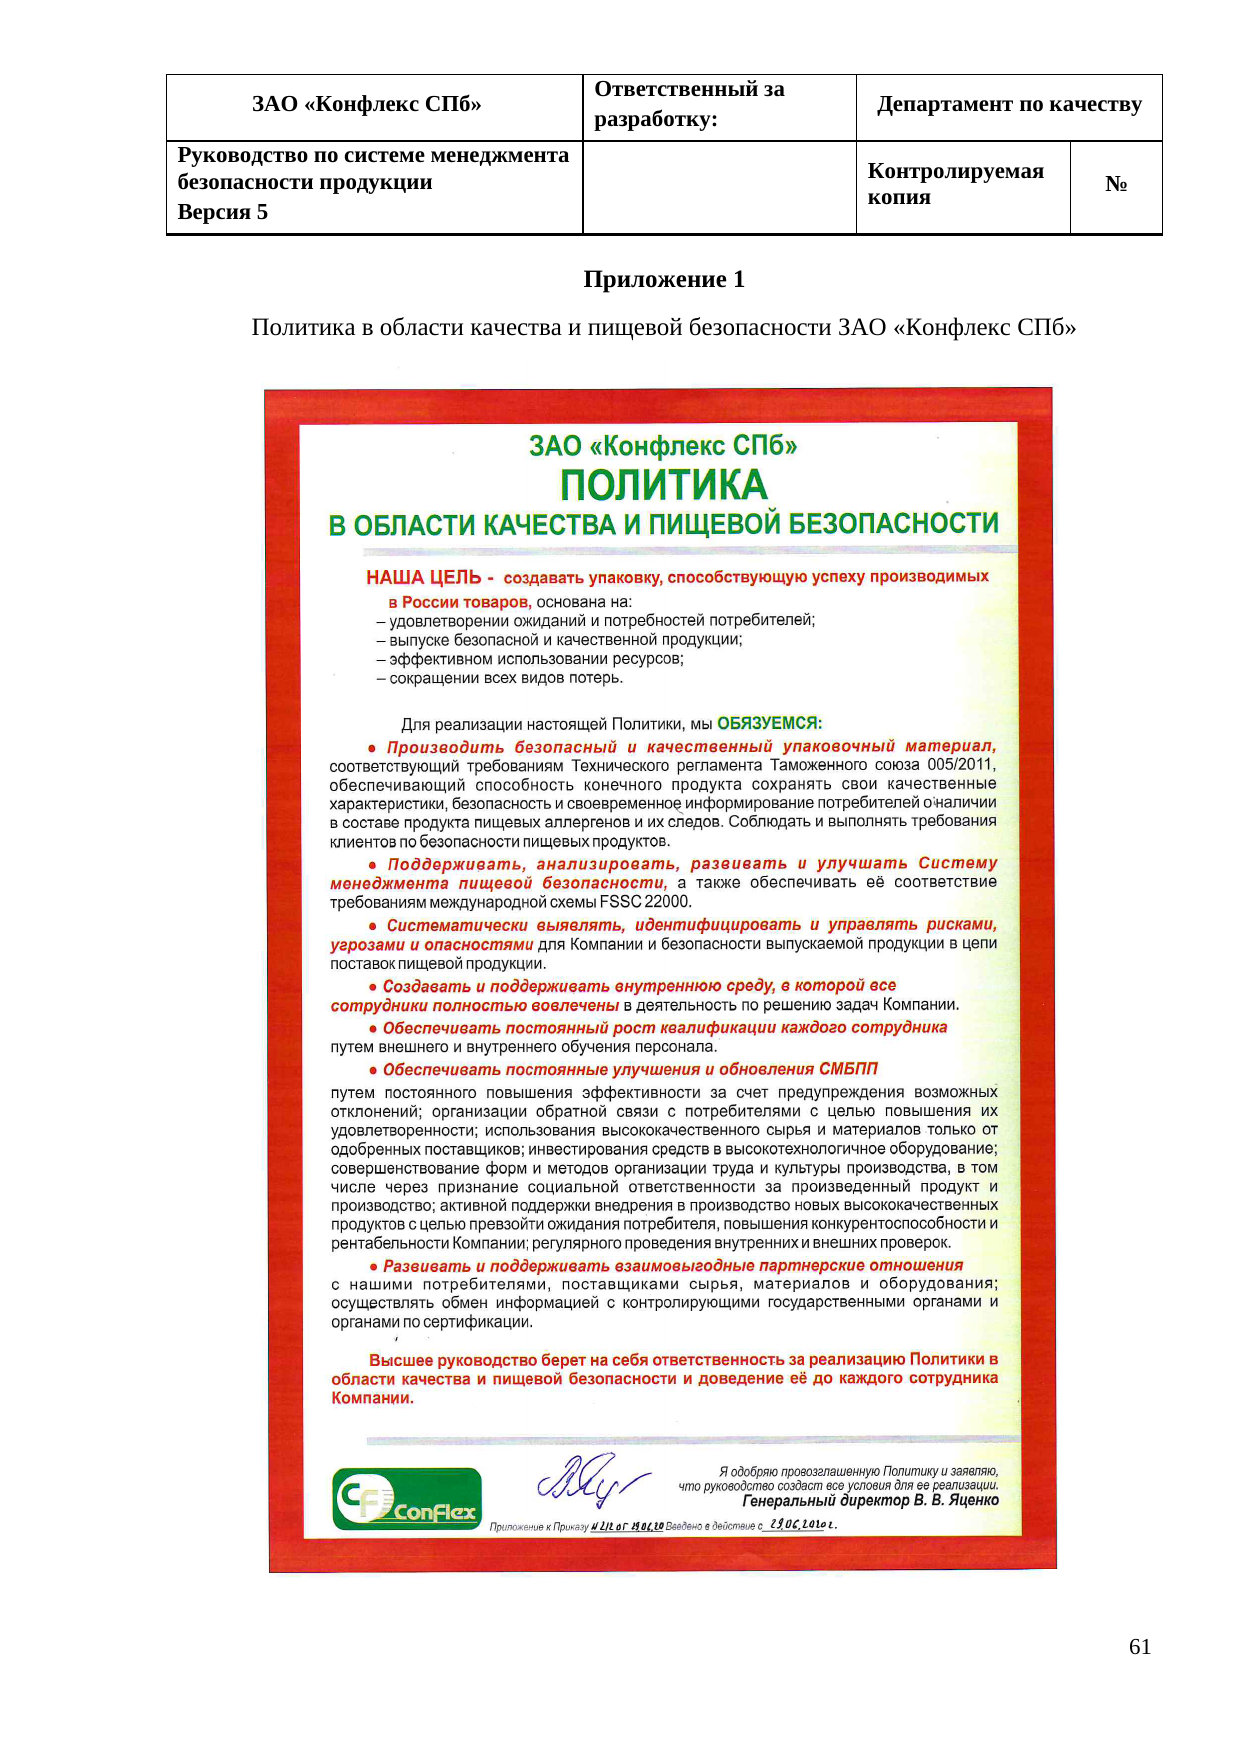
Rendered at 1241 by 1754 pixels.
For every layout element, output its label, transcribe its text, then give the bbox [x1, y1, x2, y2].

text Политика в области качества и пищевой безопасности ЗАО «Конфлекс СПб» [177, 312, 1152, 341]
text Приложение 1 [177, 264, 1152, 293]
